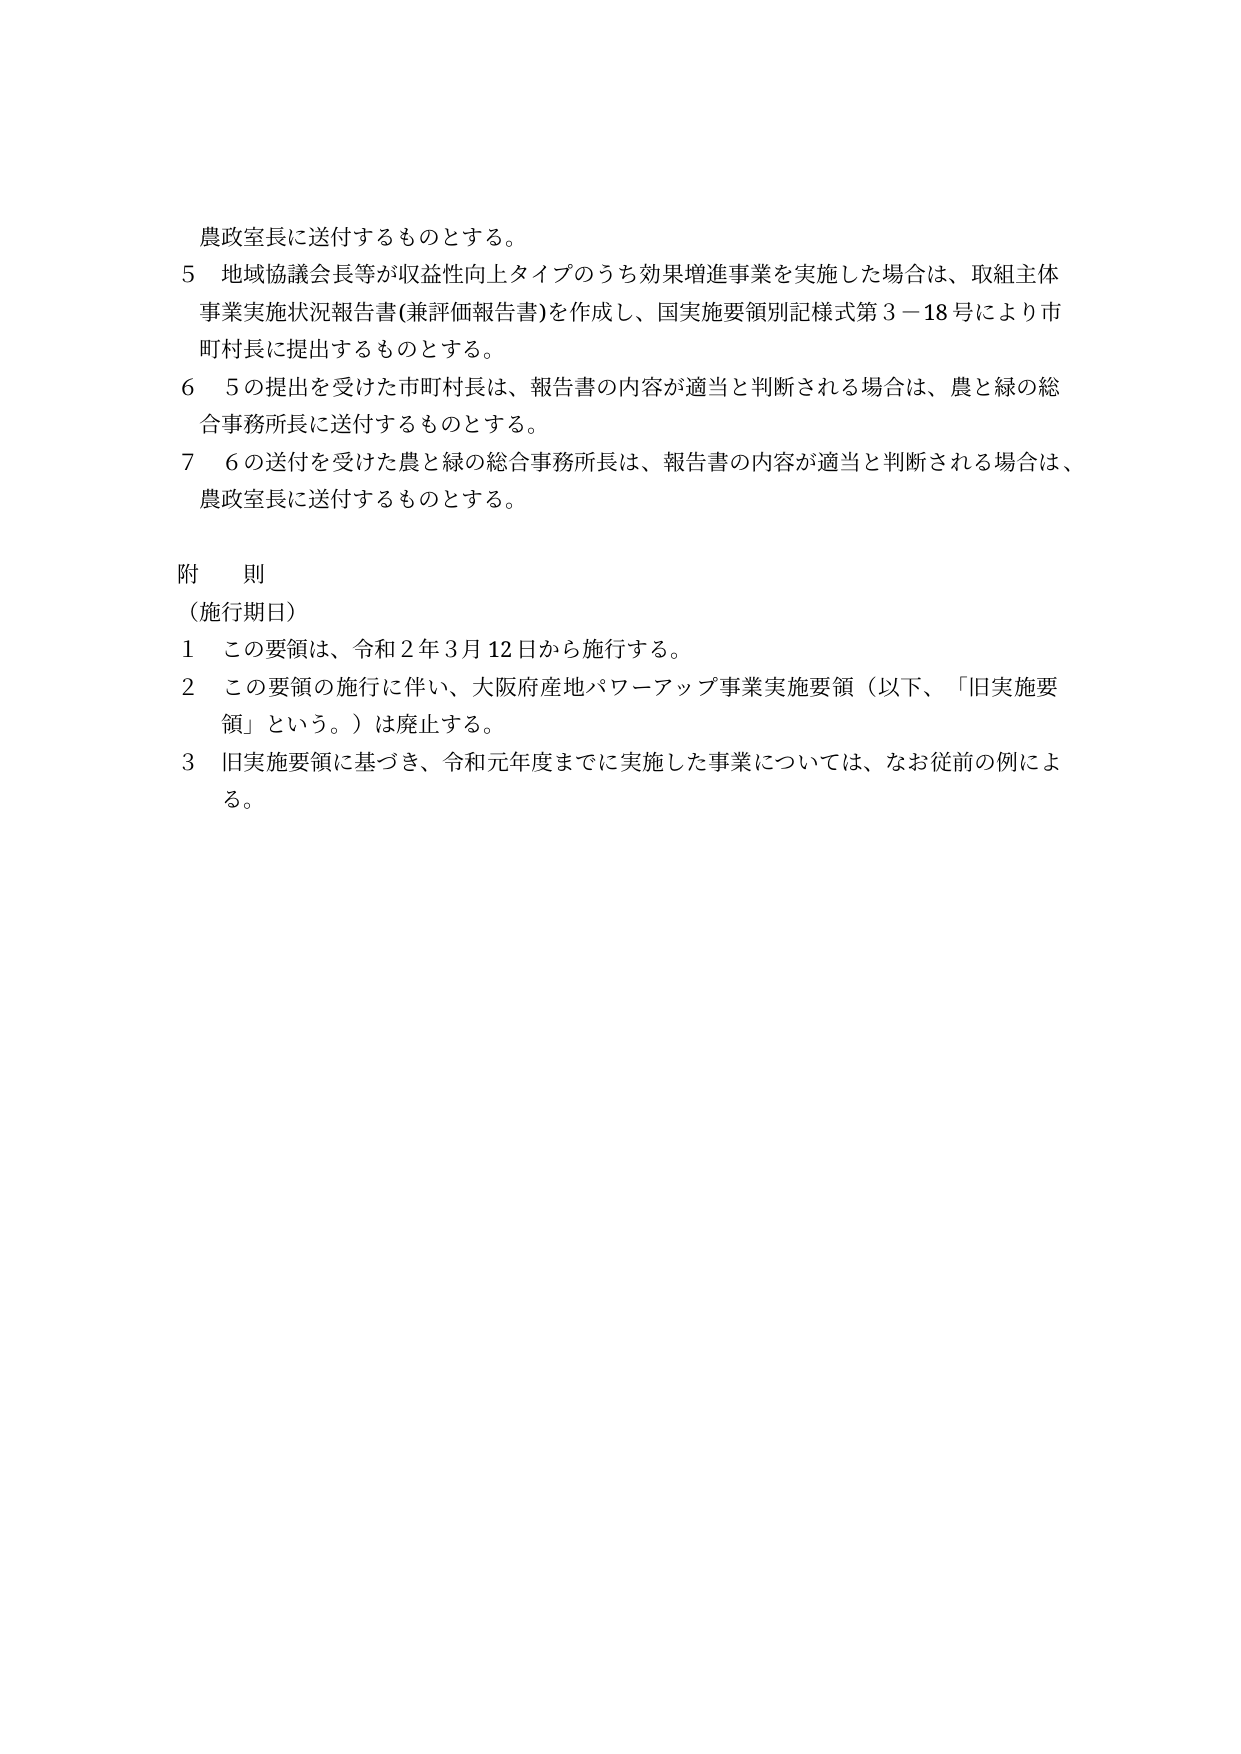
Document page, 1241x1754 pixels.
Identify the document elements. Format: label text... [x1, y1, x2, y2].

text ３ 旧実施要領に基づき、令和元年度までに実施した事業については、なお従前の例による。 [177, 742, 1063, 817]
text （施行期日） [177, 592, 1063, 629]
text 附 則 [177, 554, 1063, 592]
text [177, 217, 1063, 254]
text ２ この要領の施行に伴い、大阪府産地パワーアップ事業実施要領（以下、「旧実施要領」という。）は廃止する。 [177, 667, 1063, 742]
text ５ 地域協議会長等が収益性向上タイプのうち効果増進事業を実施した場合は、取組主体事業実施状況報告書(兼評価報告書)を作成し、国実施要領別記様式第３－18号により市町村長に提出するものとする。 [177, 254, 1063, 367]
text ６ ５の提出を受けた市町村長は、報告書の内容が適当と判断される場合は、農と緑の総合事務所長に送付するものとする。 [177, 367, 1063, 442]
text ７ ６の送付を受けた農と緑の総合事務所長は、報告書の内容が適当と判断される場合は、農政室長に送付するものとする。 [177, 442, 1063, 517]
text １ この要領は、令和２年３月12日から施行する。 [177, 629, 1063, 667]
